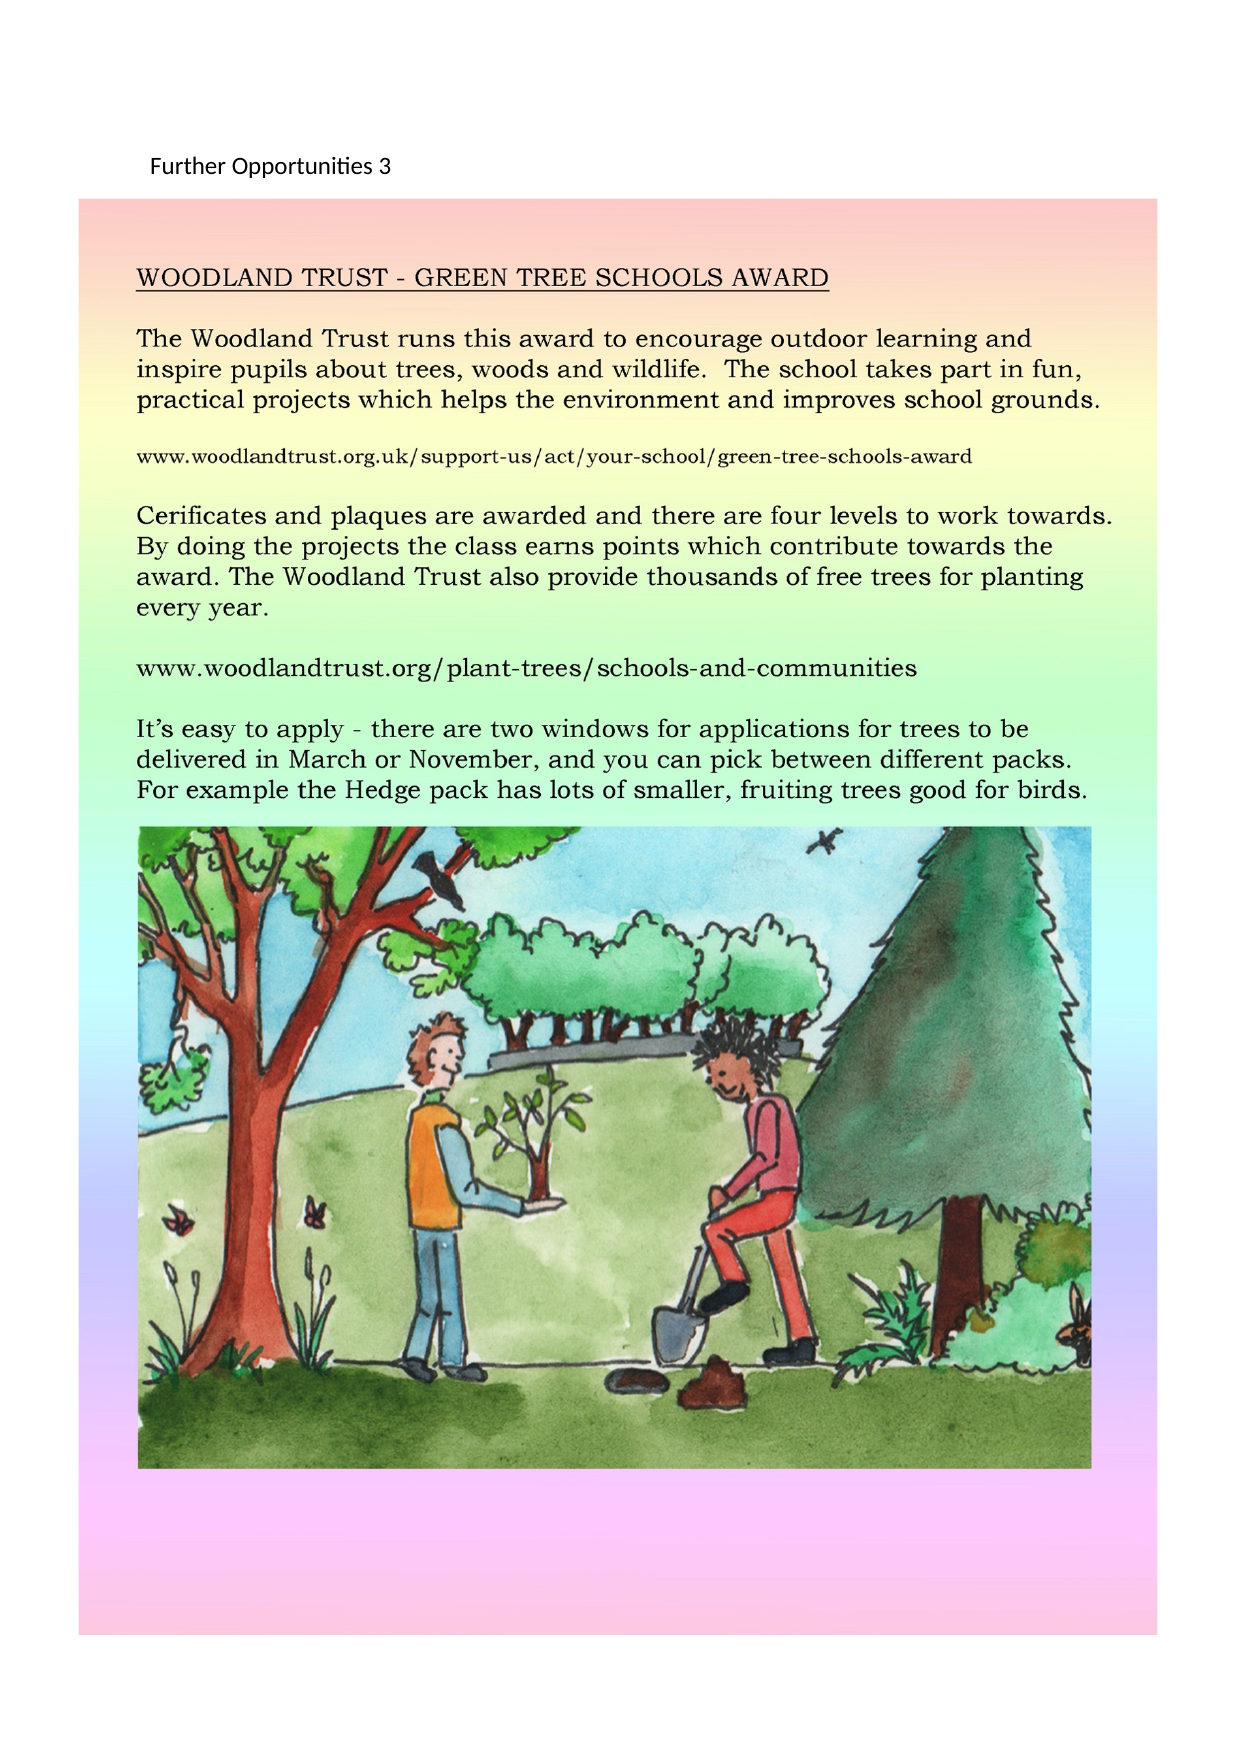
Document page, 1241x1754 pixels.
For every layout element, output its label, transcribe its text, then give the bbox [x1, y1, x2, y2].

picture [78, 198, 1158, 1635]
text Further Opportunities 3 [150, 150, 1090, 181]
